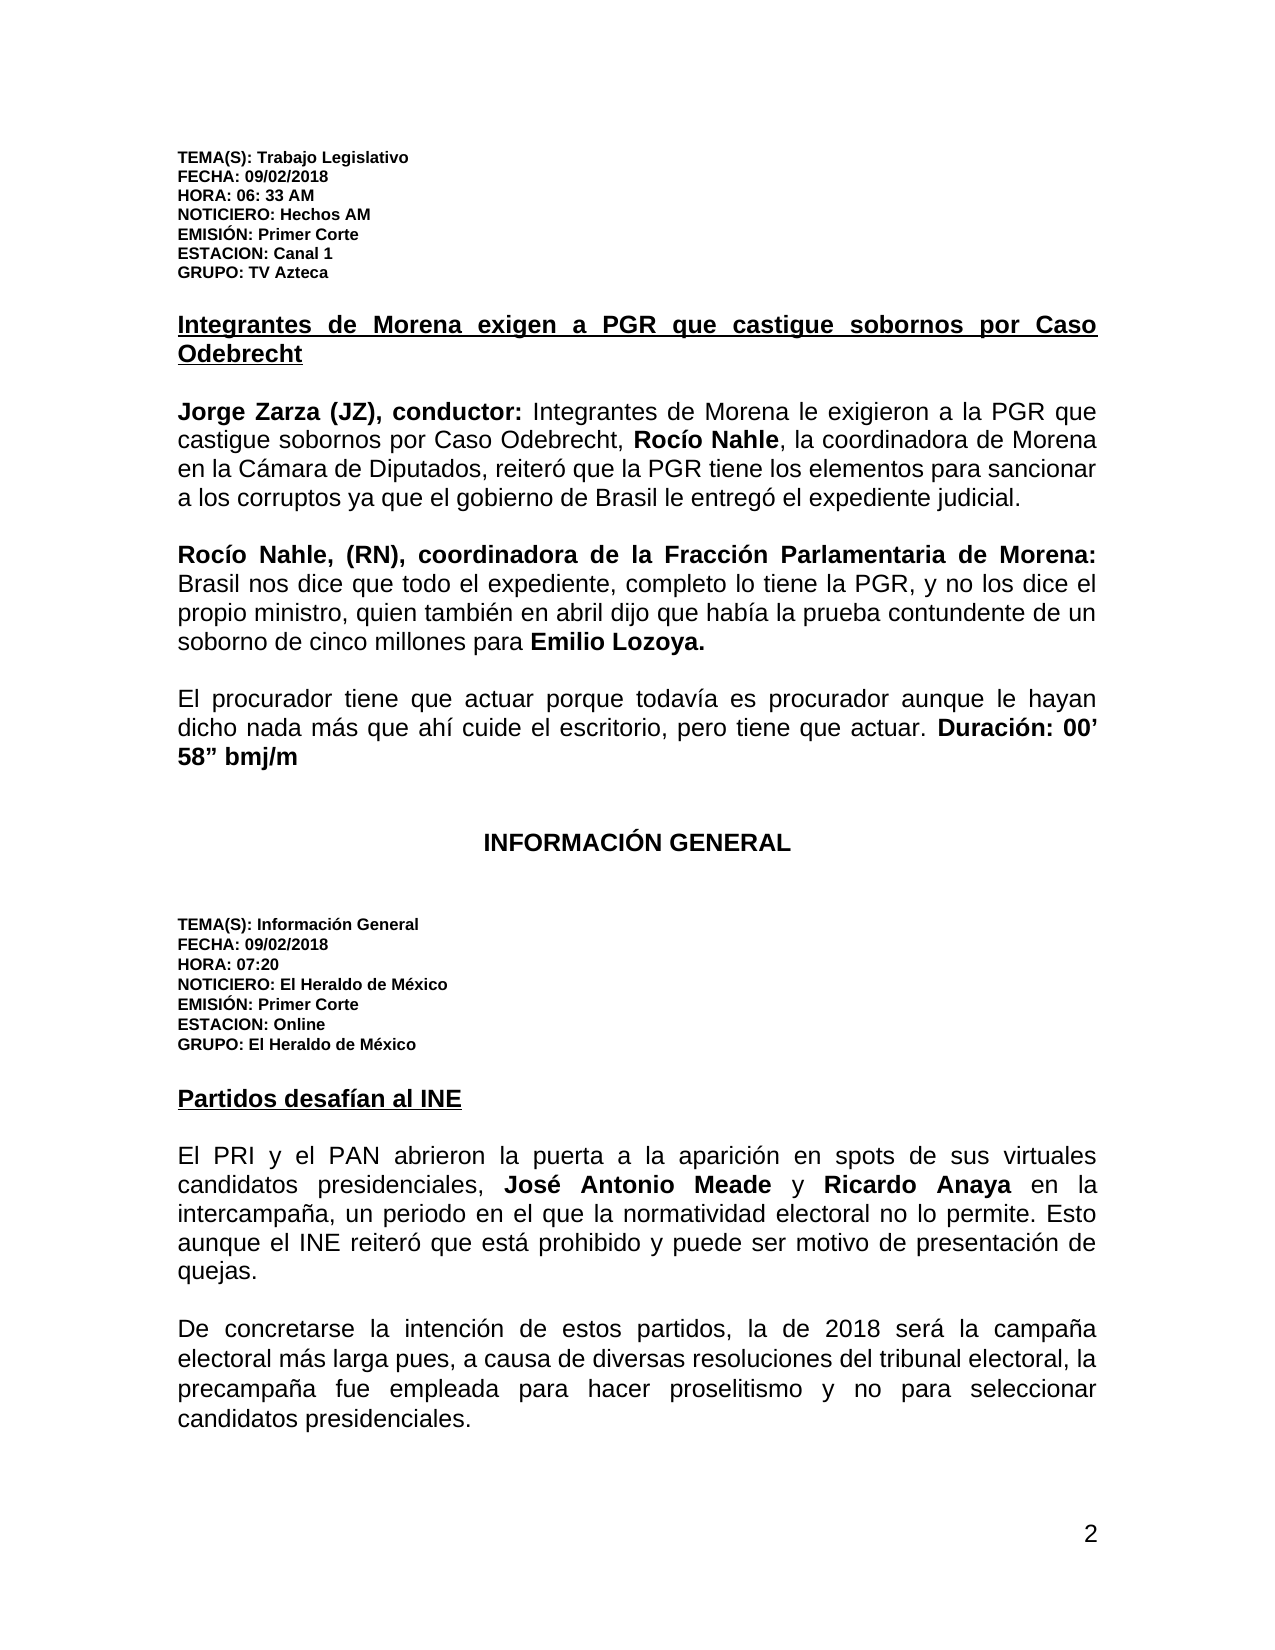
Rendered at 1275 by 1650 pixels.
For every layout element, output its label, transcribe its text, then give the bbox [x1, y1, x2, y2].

text El procurador tiene que actuar porque todavía es procurador aunque le hayan dicho nada más que ahí cuide el escritorio, pero tiene que actuar. Duración: 00’ 58” bmj/m [177, 684, 1098, 771]
text Jorge Zarza (JZ), conductor: Integrantes de Morena le exigieron a la PGR que castigue sobornos por Caso Odebrecht, Rocío Nahle, la coordinadora de Morena en la Cámara de Diputados, reiteró que la PGR tiene los elementos para sancionar a los corruptos ya que el gobierno de Brasil le entregó el expediente judicial. [177, 397, 1098, 512]
text Rocío Nahle, (RN), coordinadora de la Fracción Parlamentaria de Morena: Brasil nos dice que todo el expediente, completo lo tiene la PGR, y no los dice el propio ministro, quien también en abril dijo que había la prueba contundente de un soborno de cinco millones para Emilio Lozoya. [177, 541, 1098, 656]
text HORA: 07:20 [177, 954, 1098, 974]
text Partidos desafían al INE [177, 1084, 1098, 1112]
text De concretarse la intención de estos partidos, la de 2018 será la campaña electoral más larga pues, a causa de diversas resoluciones del tribunal electoral, la precampaña fue empleada para hacer proselitismo y no para seleccionar candidatos presidenciales. [177, 1314, 1098, 1433]
text EMISIÓN: Primer Corte [177, 224, 1098, 243]
text FECHA: 09/02/2018 [177, 934, 1098, 953]
text FECHA: 09/02/2018 [177, 167, 1098, 186]
text Integrantes de Morena exigen a PGR que castigue sobornos por Caso Odebrecht [177, 336, 1098, 368]
text NOTICIERO: El Heraldo de México [177, 974, 1098, 994]
text ESTACION: Online [177, 1015, 1098, 1034]
text ESTACION: Canal 1 [177, 243, 1098, 263]
text NOTICIERO: Hechos AM [177, 205, 1098, 224]
text Integrantes de Morena exigen a PGR que castigue sobornos por Caso Odebrecht [177, 311, 1098, 335]
text TEMA(S): Información General [177, 914, 1098, 933]
text TEMA(S): Trabajo Legislativo [177, 148, 1098, 167]
text EMISIÓN: Primer Corte [177, 995, 1098, 1014]
text HORA: 06: 33 AM [177, 186, 1098, 205]
text El PRI y el PAN abrieron la puerta a la aparición en spots de sus virtuales candidatos presidenciales, José Antonio Meade y Ricardo Anaya en la intercampaña, un periodo en el que la normatividad electoral no lo permite. Esto aunque el INE reiteró que está prohibido y puede ser motivo de presentación de quejas. [177, 1141, 1098, 1285]
text GRUPO: TV Azteca [177, 263, 1098, 282]
text INFORMACIÓN GENERAL [177, 828, 1098, 857]
text GRUPO: El Heraldo de México [177, 1035, 1098, 1054]
